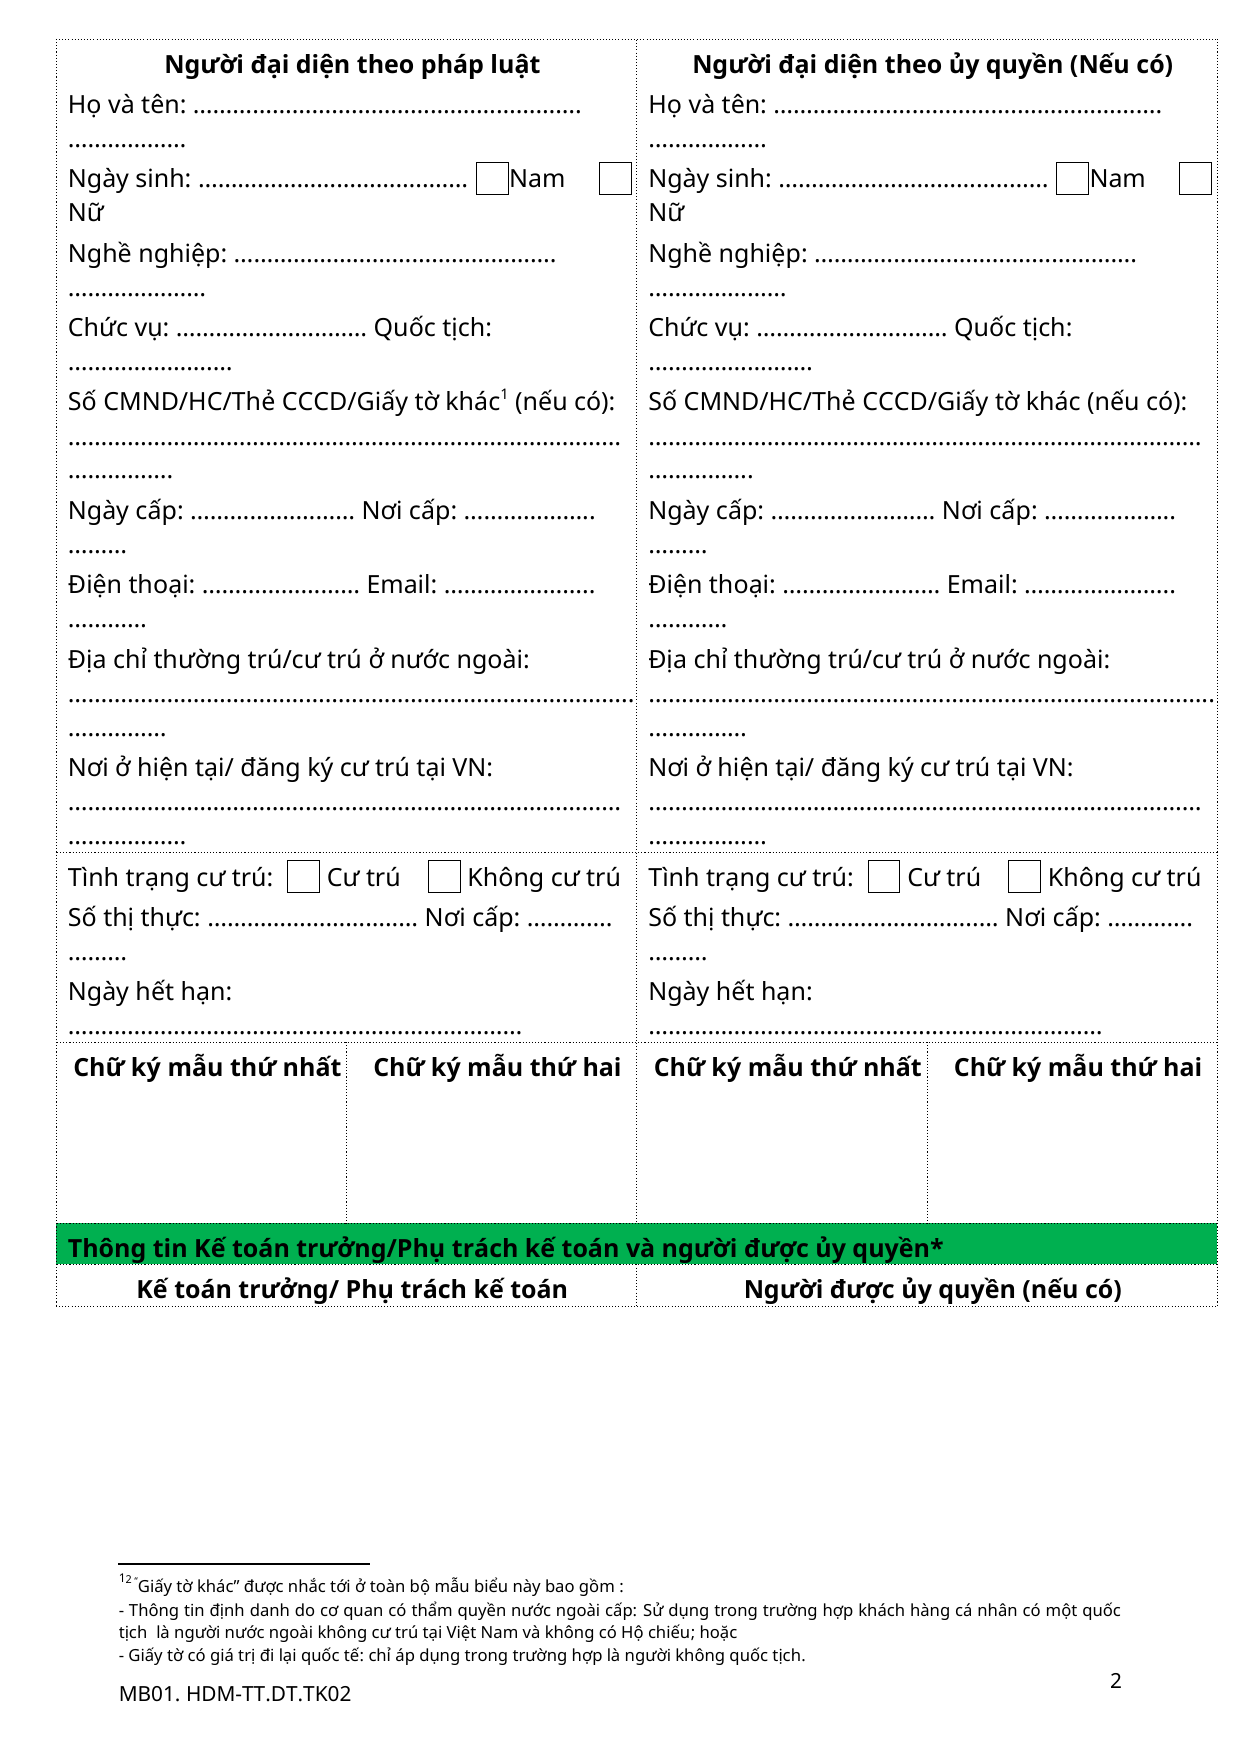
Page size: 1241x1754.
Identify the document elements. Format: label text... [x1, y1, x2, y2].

table_cell Tình trạng cư trú: Cư trú Không cư trú Số thị thực: ………………………..… Nơi cấp: ………….……… Ngày hết hạn: …………………………………………………………… [637, 852, 1217, 1042]
table_cell Thông tin Kế toán trưởng/Phụ trách kế toán và người được ủy quyền* [56, 1223, 1217, 1264]
table_cell Kế toán trưởng/ Phụ trách kế toán [56, 1264, 637, 1306]
table_cell Chữ ký mẫu thứ hai [347, 1042, 637, 1223]
table_cell Chữ ký mẫu thứ nhất [56, 1042, 347, 1223]
table_cell Người đại diện theo pháp luật Họ và tên: ……………………………….………………….……………… Ngày sinh: ……………………………..…… Nam Nữ Nghề nghiệp: ………………………………………….………………… Chức vụ: …………………..…… Quốc tịch: ………………….… Số CMND/HC/Thẻ CCCD/Giấy tờ khác (nếu có): ………………………………………………………………………………………. Ngày cấp: ………….………… Nơi cấp: ………………..……… Điện thoại: …………………… Email: …………………..………… Địa chỉ thường trú/cư trú ở nước ngoài: …………………………………………………………………………..…………… Nơi ở hiện tại/ đăng ký cư trú tại VN: ………………………………………………………………………………………… [56, 39, 637, 852]
table_cell Chữ ký mẫu thứ nhất [637, 1042, 927, 1223]
table_cell Người được ủy quyền (nếu có) [637, 1264, 1217, 1306]
table_cell Tình trạng cư trú: Cư trú Không cư trú Số thị thực: ………………………..… Nơi cấp: ………….……… Ngày hết hạn: …………………………………………………………… [56, 852, 637, 1042]
table_cell Người đại diện theo ủy quyền (Nếu có) Họ và tên: ……………………………….………………….……………… Ngày sinh: ……………………………..…… Nam Nữ Nghề nghiệp: ………………………………………….………………… Chức vụ: …………………..…… Quốc tịch: ………………….… Số CMND/HC/Thẻ CCCD/Giấy tờ khác (nếu có): ………………………………………………………………………………………. Ngày cấp: ………….………… Nơi cấp: ………………..……… Điện thoại: …………………… Email: …………………..………… Địa chỉ thường trú/cư trú ở nước ngoài: …………………………………………………………………………..…………… Nơi ở hiện tại/ đăng ký cư trú tại VN: ………………………………………………………………………………………… [637, 39, 1217, 852]
table_cell Chữ ký mẫu thứ hai [927, 1042, 1217, 1223]
